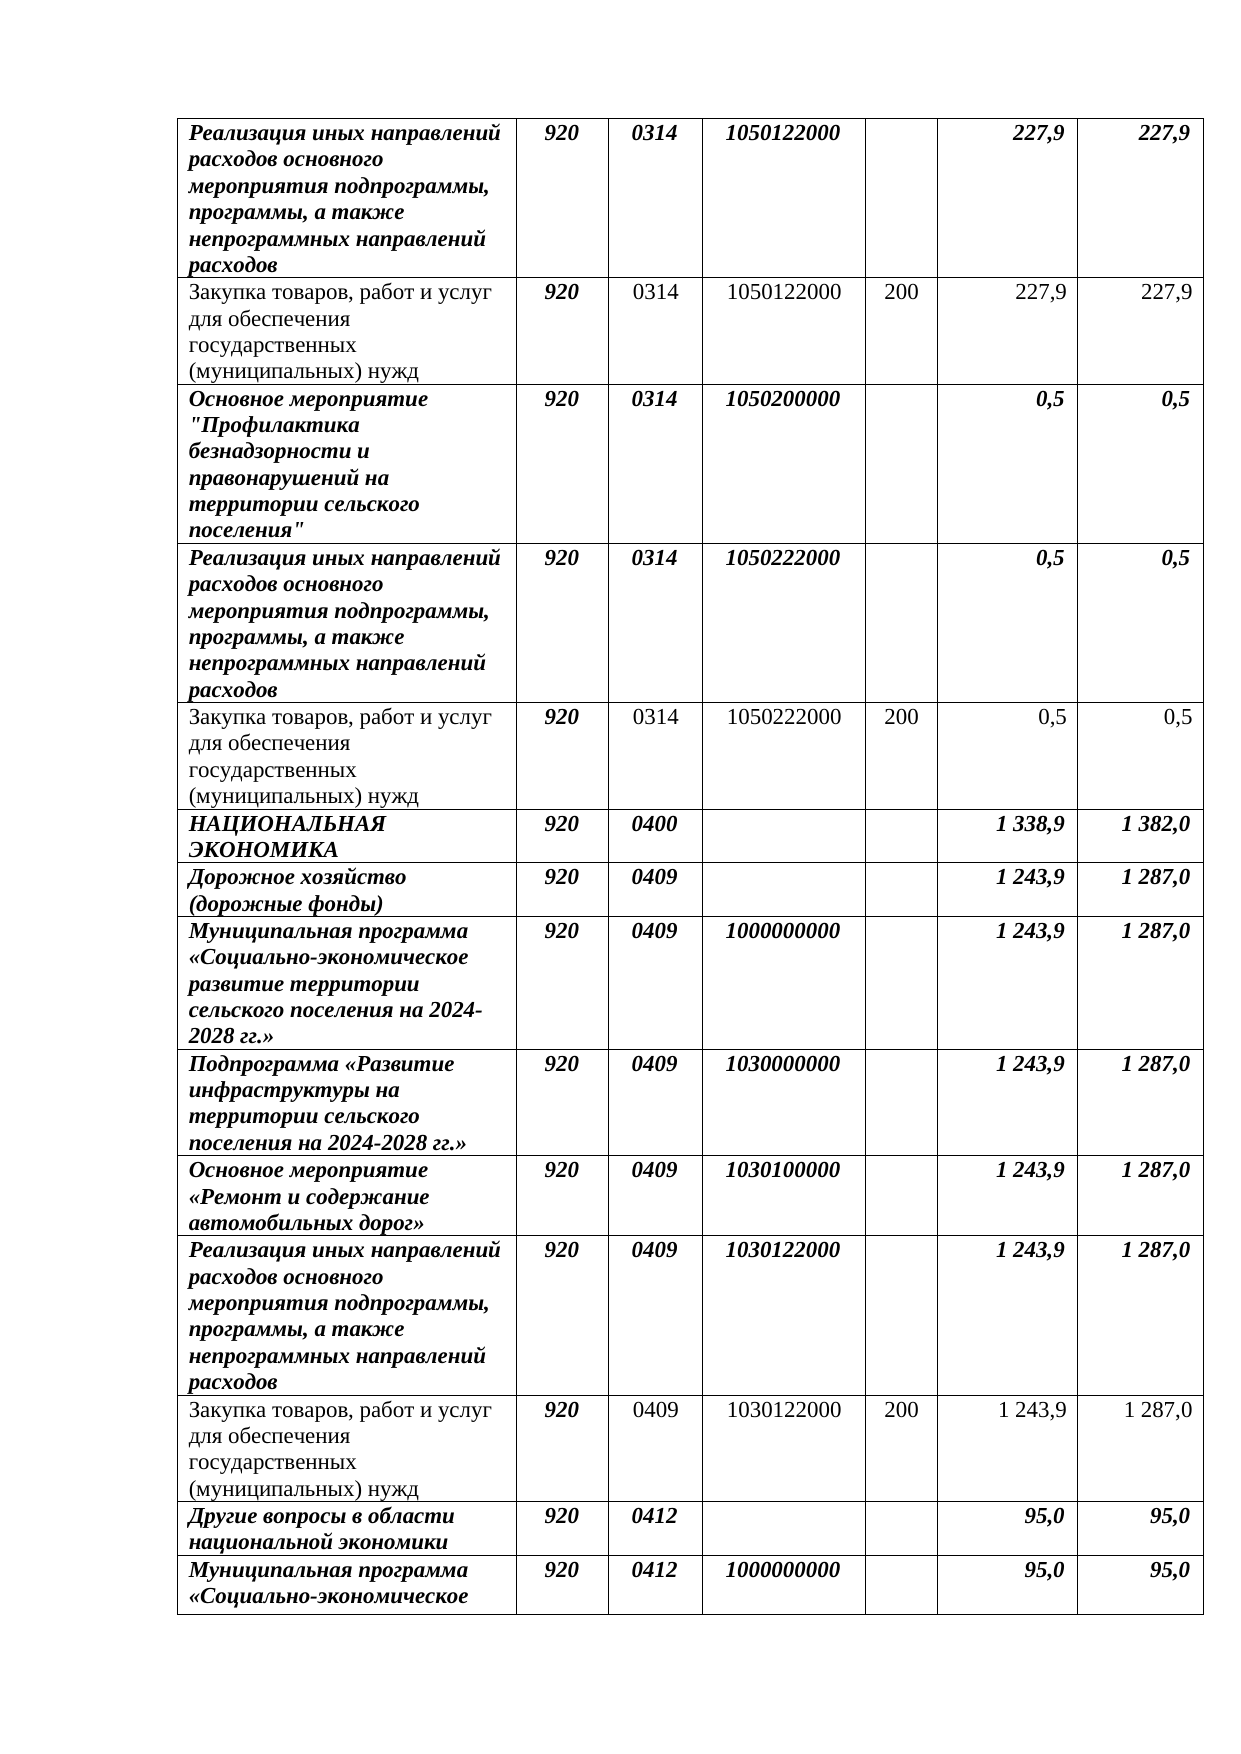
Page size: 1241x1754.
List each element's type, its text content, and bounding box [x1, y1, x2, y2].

table_cell 920 [517, 278, 608, 384]
table_cell 0409 [609, 1156, 702, 1235]
table_cell 95,0 [1078, 1556, 1203, 1614]
table_cell 1030100000 [703, 1156, 865, 1235]
table_cell 1050222000 [703, 703, 865, 808]
table_cell 0314 [609, 278, 702, 384]
table_cell 1 243,9 [938, 917, 1077, 1049]
table_cell 920 [517, 810, 608, 862]
table_cell 0,5 [1078, 703, 1203, 808]
table_cell 1000000000 [703, 1556, 865, 1614]
table_cell 227,9 [1078, 278, 1203, 384]
table_cell 1050122000 [703, 119, 865, 277]
table_cell 1000000000 [703, 917, 865, 1049]
table_cell [866, 863, 937, 916]
table_cell 0,5 [938, 703, 1077, 808]
table_cell 1 287,0 [1078, 1050, 1203, 1155]
table_cell Закупка товаров, работ и услуг для обеспечения государственных (муниципальных) нужд [178, 278, 516, 384]
table_cell 227,9 [1078, 119, 1203, 277]
table_cell 95,0 [938, 1502, 1077, 1555]
table_cell 0409 [609, 1396, 702, 1501]
table_cell 1030000000 [703, 1050, 865, 1155]
table_cell 920 [517, 703, 608, 808]
table_cell [866, 1156, 937, 1235]
table_cell 1030122000 [703, 1396, 865, 1501]
table_cell 0409 [609, 863, 702, 916]
table_cell Закупка товаров, работ и услуг для обеспечения государственных (муниципальных) нужд [178, 1396, 516, 1501]
table_cell Реализация иных направлений расходов основного мероприятия подпрограммы, программы, а также непрограммных направлений расходов [178, 119, 516, 277]
table_cell 200 [866, 1396, 937, 1501]
table_cell [866, 917, 937, 1049]
table_cell 0409 [609, 917, 702, 1049]
table_cell 95,0 [938, 1556, 1077, 1614]
table_cell 920 [517, 863, 608, 916]
table_cell [866, 810, 937, 862]
table_cell Подпрограмма «Развитие инфраструктуры на территории сельского поселения на 2024-2028 гг.» [178, 1050, 516, 1155]
table_cell [866, 1556, 937, 1614]
table_cell 1 243,9 [938, 1050, 1077, 1155]
table_cell 0,5 [1078, 385, 1203, 543]
table_cell [703, 1502, 865, 1555]
table_cell 920 [517, 385, 608, 543]
table_cell Основное мероприятие «Ремонт и содержание автомобильных дорог» [178, 1156, 516, 1235]
table_cell 920 [517, 1156, 608, 1235]
table_cell 1 243,9 [938, 863, 1077, 916]
table_cell 1050222000 [703, 544, 865, 702]
table_cell 920 [517, 544, 608, 702]
table_cell [866, 119, 937, 277]
table_cell 920 [517, 1050, 608, 1155]
table_cell 0,5 [938, 544, 1077, 702]
table_cell 1050122000 [703, 278, 865, 384]
table_cell 200 [866, 278, 937, 384]
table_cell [178, 1556, 516, 1614]
table_cell 1030122000 [703, 1236, 865, 1394]
table_cell 0314 [609, 544, 702, 702]
table_cell Реализация иных направлений расходов основного мероприятия подпрограммы, программы, а также непрограммных направлений расходов [178, 1236, 516, 1394]
table_cell 1 287,0 [1078, 1236, 1203, 1394]
table_cell 200 [866, 703, 937, 808]
table_cell 1 287,0 [1078, 863, 1203, 916]
table_cell 920 [517, 119, 608, 277]
table_cell [703, 863, 865, 916]
table_cell 1 243,9 [938, 1156, 1077, 1235]
table_cell 0412 [609, 1502, 702, 1555]
table_cell 0409 [609, 1050, 702, 1155]
table_cell [703, 810, 865, 862]
table_cell Реализация иных направлений расходов основного мероприятия подпрограммы, программы, а также непрограммных направлений расходов [178, 544, 516, 702]
table_cell 1 287,0 [1078, 1156, 1203, 1235]
table_cell [866, 385, 937, 543]
table_cell 1 382,0 [1078, 810, 1203, 862]
table_cell 0314 [609, 703, 702, 808]
table_cell 920 [517, 1396, 608, 1501]
table_cell Муниципальная программа «Социально-экономическое развитие территории сельского поселения на 2024-2028 гг.» [178, 917, 516, 1049]
table_cell [866, 1502, 937, 1555]
table_cell 1 338,9 [938, 810, 1077, 862]
table_cell Дорожное хозяйство (дорожные фонды) [178, 863, 516, 916]
table_cell 1 287,0 [1078, 1396, 1203, 1501]
table_cell 0314 [609, 385, 702, 543]
table_cell [866, 1050, 937, 1155]
table_cell 1050200000 [703, 385, 865, 543]
table_cell [866, 1236, 937, 1394]
table_cell 0412 [609, 1556, 702, 1614]
table_cell 920 [517, 1502, 608, 1555]
table_cell Основное мероприятие "Профилактика безнадзорности и правонарушений на территории сельского поселения" [178, 385, 516, 543]
table_cell [866, 544, 937, 702]
table_cell 0409 [609, 1236, 702, 1394]
table_cell 920 [517, 917, 608, 1049]
table_cell 920 [517, 1556, 608, 1614]
table_cell 1 243,9 [938, 1396, 1077, 1501]
table_cell 227,9 [938, 278, 1077, 384]
table_cell 1 287,0 [1078, 917, 1203, 1049]
table_cell 95,0 [1078, 1502, 1203, 1555]
table_cell Другие вопросы в области национальной экономики [178, 1502, 516, 1555]
table_cell 227,9 [938, 119, 1077, 277]
table_cell 0,5 [1078, 544, 1203, 702]
table_cell 0314 [609, 119, 702, 277]
table_cell Закупка товаров, работ и услуг для обеспечения государственных (муниципальных) нужд [178, 703, 516, 808]
table_cell 920 [517, 1236, 608, 1394]
table_cell 0400 [609, 810, 702, 862]
table_cell 1 243,9 [938, 1236, 1077, 1394]
table_cell НАЦИОНАЛЬНАЯ ЭКОНОМИКА [178, 810, 516, 862]
table_cell 0,5 [938, 385, 1077, 543]
